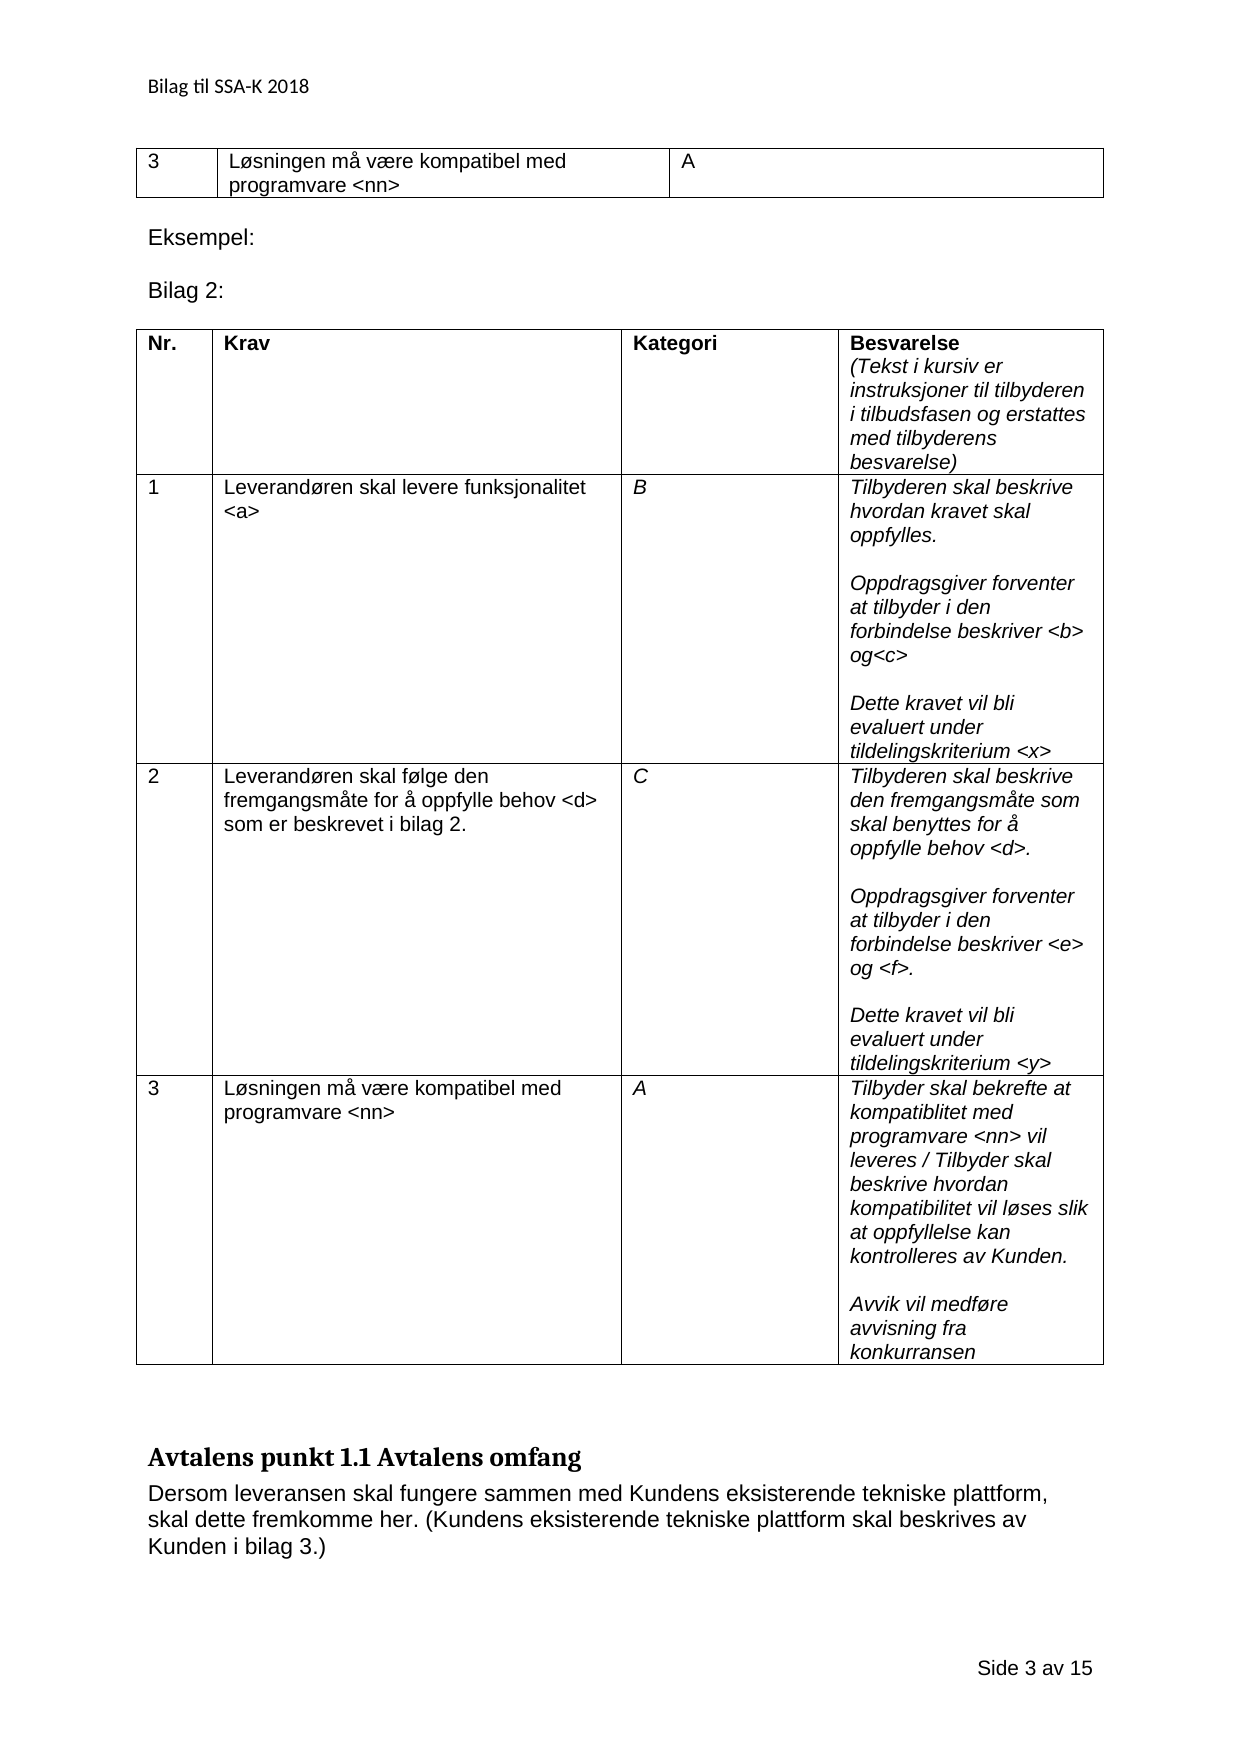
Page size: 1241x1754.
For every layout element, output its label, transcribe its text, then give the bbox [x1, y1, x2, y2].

table_cell 2 [137, 764, 212, 1075]
text Eksempel: [148, 224, 1093, 250]
table_cell 1 [137, 475, 212, 763]
table_header Krav [213, 330, 621, 474]
table_cell Tilbyderen skal beskrive hvordan kravet skal oppfylles. Oppdragsgiver forventer at tilbyder i den forbindelse beskriver <b> og<c> Dette kravet vil bli evaluert under tildelingskriterium <x> [839, 475, 1103, 763]
table_cell Leverandøren skal følge den fremgangsmåte for å oppfylle behov <d> som er beskrevet i bilag 2. [213, 764, 621, 1075]
table_cell A [670, 149, 1103, 197]
table_cell B [622, 475, 838, 763]
table_header Nr. [137, 330, 212, 474]
table_header Besvarelse (Tekst i kursiv er instruksjoner til tilbyderen i tilbudsfasen og erstattes med tilbyderens besvarelse) [839, 330, 1103, 474]
table_cell Løsningen må være kompatibel med programvare <nn> [218, 149, 669, 197]
subtitle Avtalens punkt 1.1 Avtalens omfang [148, 1442, 1093, 1474]
text Bilag 2: [148, 277, 1093, 303]
table_cell 3 [137, 149, 217, 197]
table_header Kategori [622, 330, 838, 474]
table_cell Tilbyder skal bekrefte at kompatiblitet med programvare <nn> vil leveres / Tilbyder skal beskrive hvordan kompatibilitet vil løses slik at oppfyllelse kan kontrolleres av Kunden. Avvik vil medføre avvisning fra konkurransen [839, 1076, 1103, 1364]
table_cell Leverandøren skal levere funksjonalitet <a> [213, 475, 621, 763]
table_cell A [622, 1076, 838, 1364]
table_cell C [622, 764, 838, 1075]
text Dersom leveransen skal fungere sammen med Kundens eksisterende tekniske plattform, skal dette fremkomme her. (Kundens eksisterende tekniske plattform skal beskrives av Kunden i bilag 3.) [148, 1480, 1093, 1559]
table_cell Tilbyderen skal beskrive den fremgangsmåte som skal benyttes for å oppfylle behov <d>. Oppdragsgiver forventer at tilbyder i den forbindelse beskriver <e> og <f>. Dette kravet vil bli evaluert under tildelingskriterium <y> [839, 764, 1103, 1075]
table_cell 3 [137, 1076, 212, 1364]
table_cell Løsningen må være kompatibel med programvare <nn> [213, 1076, 621, 1364]
